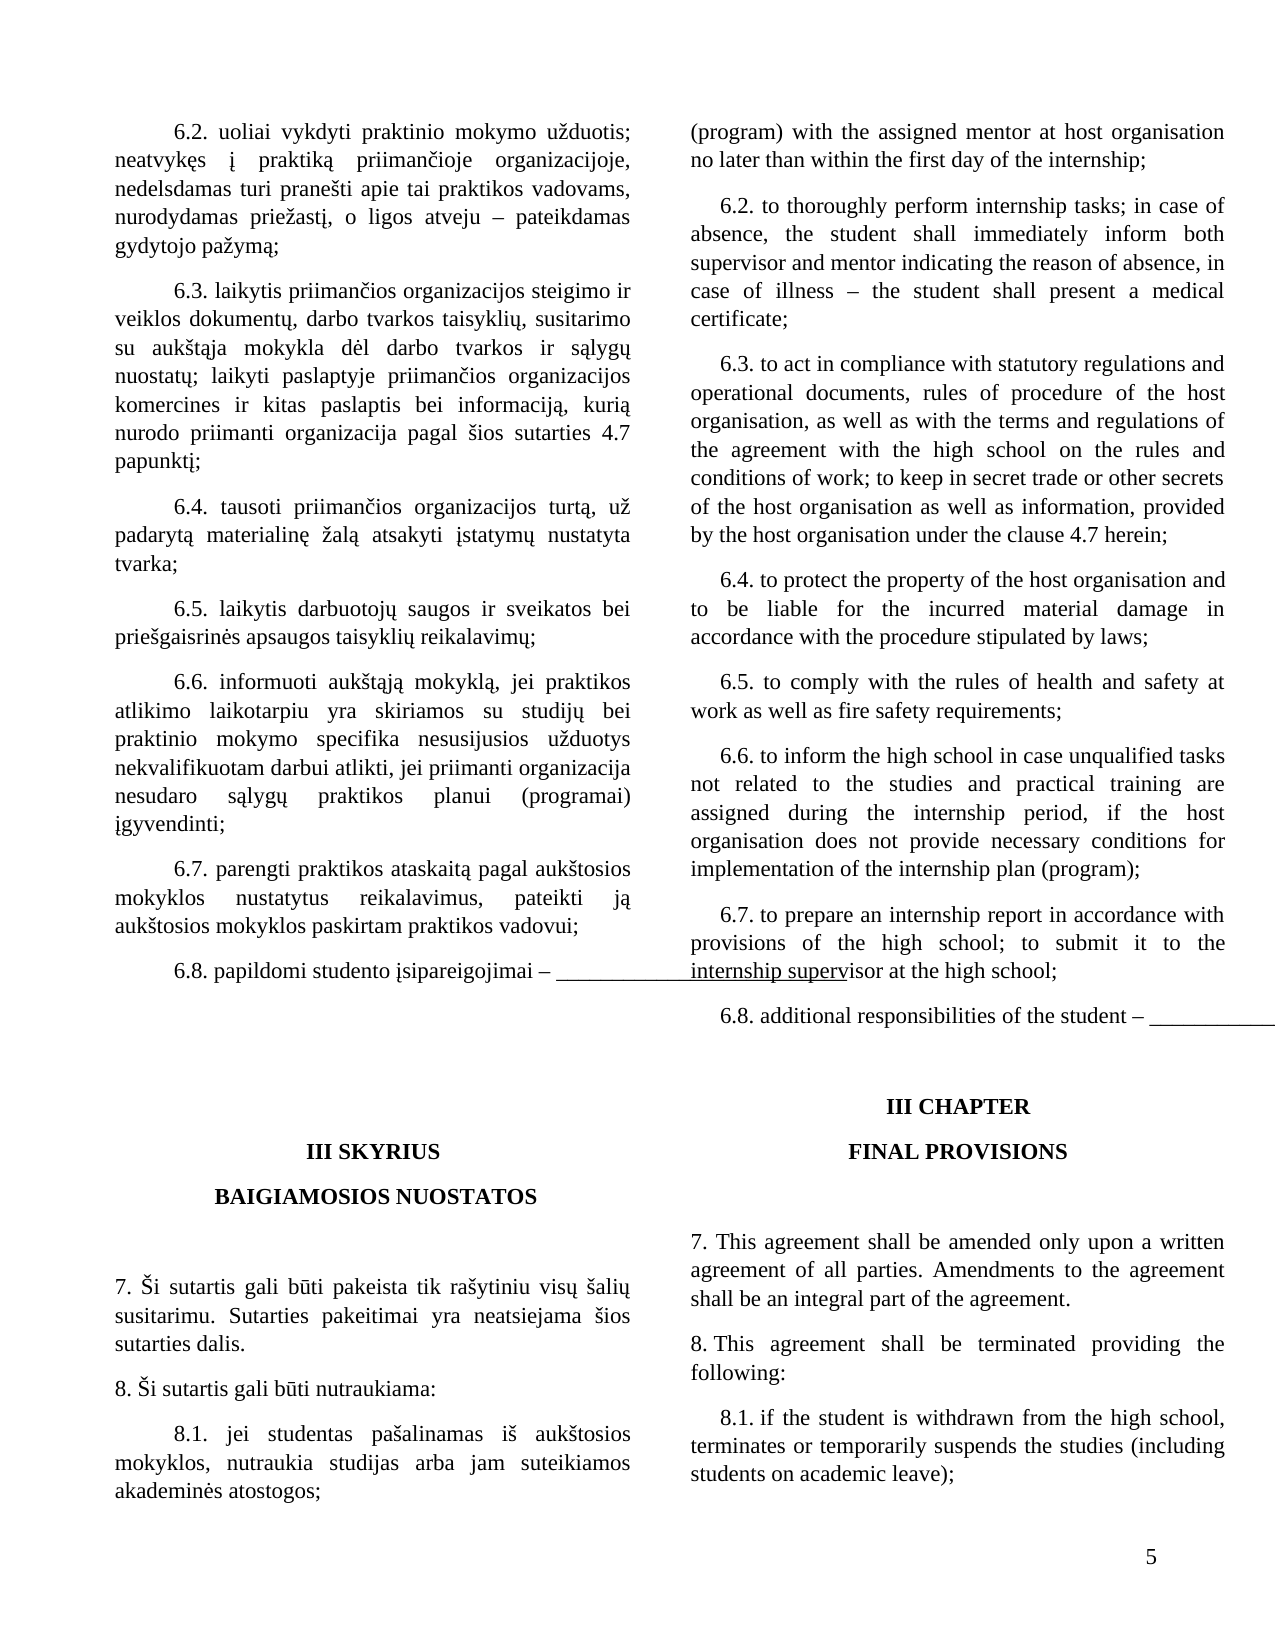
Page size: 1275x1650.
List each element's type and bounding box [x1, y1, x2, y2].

table_header [661, 118, 1237, 1522]
table_header [85, 118, 661, 1522]
